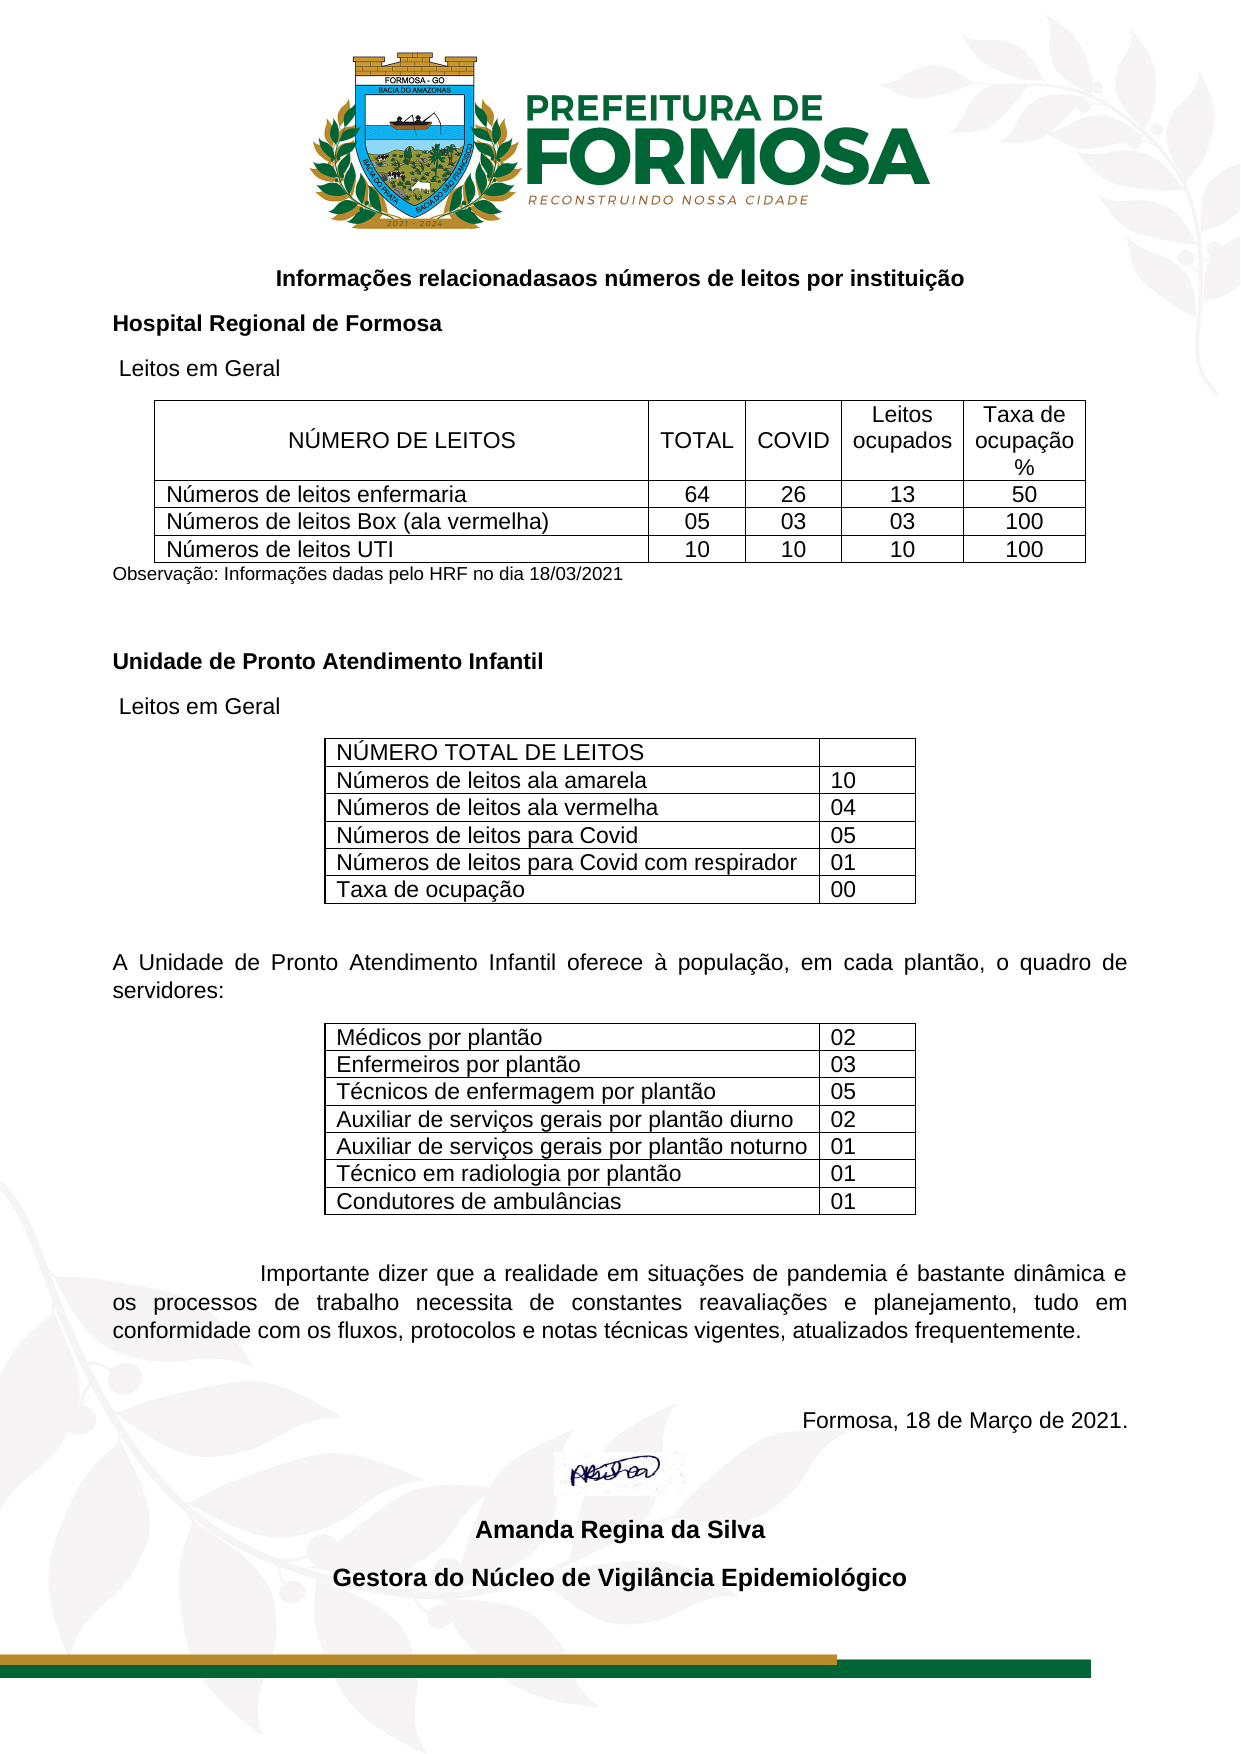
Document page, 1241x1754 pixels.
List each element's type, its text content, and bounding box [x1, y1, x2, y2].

table_cell Auxiliar de serviços gerais por plantão noturno [326, 1133, 819, 1159]
text Unidade de Pronto Atendimento Infantil [112, 648, 1128, 674]
table_cell 04 [820, 794, 915, 821]
text A Unidade de Pronto Atendimento Infantil oferece à população, em cada plantão, o quadro de servidores: [112, 949, 1128, 1004]
table_cell Técnico em radiologia por plantão [326, 1160, 819, 1187]
table_cell Taxa de ocupação [326, 876, 819, 903]
table_cell 64 [649, 481, 745, 507]
table_cell 10 [746, 536, 841, 562]
table_cell 100 [964, 536, 1085, 562]
table_cell 00 [820, 876, 915, 903]
table_header TOTAL [649, 401, 745, 480]
text Formosa, 18 de Março de 2021. [112, 1407, 1128, 1434]
table_cell 03 [746, 508, 841, 535]
text Informações relacionadasaos números de leitos por instituição [112, 264, 1128, 291]
table_cell 05 [820, 822, 915, 848]
table_cell Números de leitos para Covid [326, 822, 819, 848]
table_cell Técnicos de enfermagem por plantão [326, 1078, 819, 1104]
table_cell 05 [649, 508, 745, 535]
table_cell Números de leitos para Covid com respirador [326, 849, 819, 875]
table_cell 02 [820, 1106, 915, 1132]
table_cell 10 [842, 536, 963, 562]
table_cell 10 [649, 536, 745, 562]
table_cell Números de leitos UTI [155, 536, 648, 562]
table_cell 10 [820, 767, 915, 793]
table_cell 01 [820, 849, 915, 875]
text Gestora do Núcleo de Vigilância Epidemiológico [112, 1562, 1128, 1591]
table_cell 01 [820, 1133, 915, 1159]
table_cell Números de leitos enfermaria [155, 481, 648, 507]
table_cell Enfermeiros por plantão [326, 1051, 819, 1077]
text Leitos em Geral [112, 693, 1128, 719]
table_cell Números de leitos Box (ala vermelha) [155, 508, 648, 535]
table_header NÚMERO TOTAL DE LEITOS [326, 739, 819, 766]
table_cell Números de leitos ala vermelha [326, 794, 819, 821]
table_cell 01 [820, 1160, 915, 1187]
table_cell 03 [842, 508, 963, 535]
table_header 02 [820, 1024, 915, 1050]
table_cell 100 [964, 508, 1085, 535]
table_cell Números de leitos ala amarela [326, 767, 819, 793]
table_header Leitos ocupados [842, 401, 963, 480]
text Leitos em Geral [112, 355, 1128, 381]
table_cell Auxiliar de serviços gerais por plantão diurno [326, 1106, 819, 1132]
table_cell 13 [842, 481, 963, 507]
text Hospital Regional de Formosa [112, 309, 1128, 336]
table_header Taxa de ocupação % [964, 401, 1085, 480]
table_cell 03 [820, 1051, 915, 1077]
table_cell 05 [820, 1078, 915, 1104]
table_header Médicos por plantão [326, 1024, 819, 1050]
table_cell 26 [746, 481, 841, 507]
table_header NÚMERO DE LEITOS [155, 401, 648, 480]
table_cell Condutores de ambulâncias [326, 1188, 819, 1214]
table_cell 01 [820, 1188, 915, 1214]
picture [0, 0, 1241, 1754]
text Amanda Regina da Silva [112, 1515, 1128, 1543]
text Importante dizer que a realidade em situações de pandemia é bastante dinâmica e os processos de trabalho necessita de constantes reavaliações e planejamento, tudo em conformidade com os fluxos, protocolos e notas técnicas vigentes, atualizados frequentemente. [112, 1260, 1128, 1343]
text Observação: Informações dadas pelo HRF no dia 18/03/2021 [112, 563, 1128, 585]
table_cell 50 [964, 481, 1085, 507]
table_header COVID [746, 401, 841, 480]
table_header [820, 739, 915, 766]
